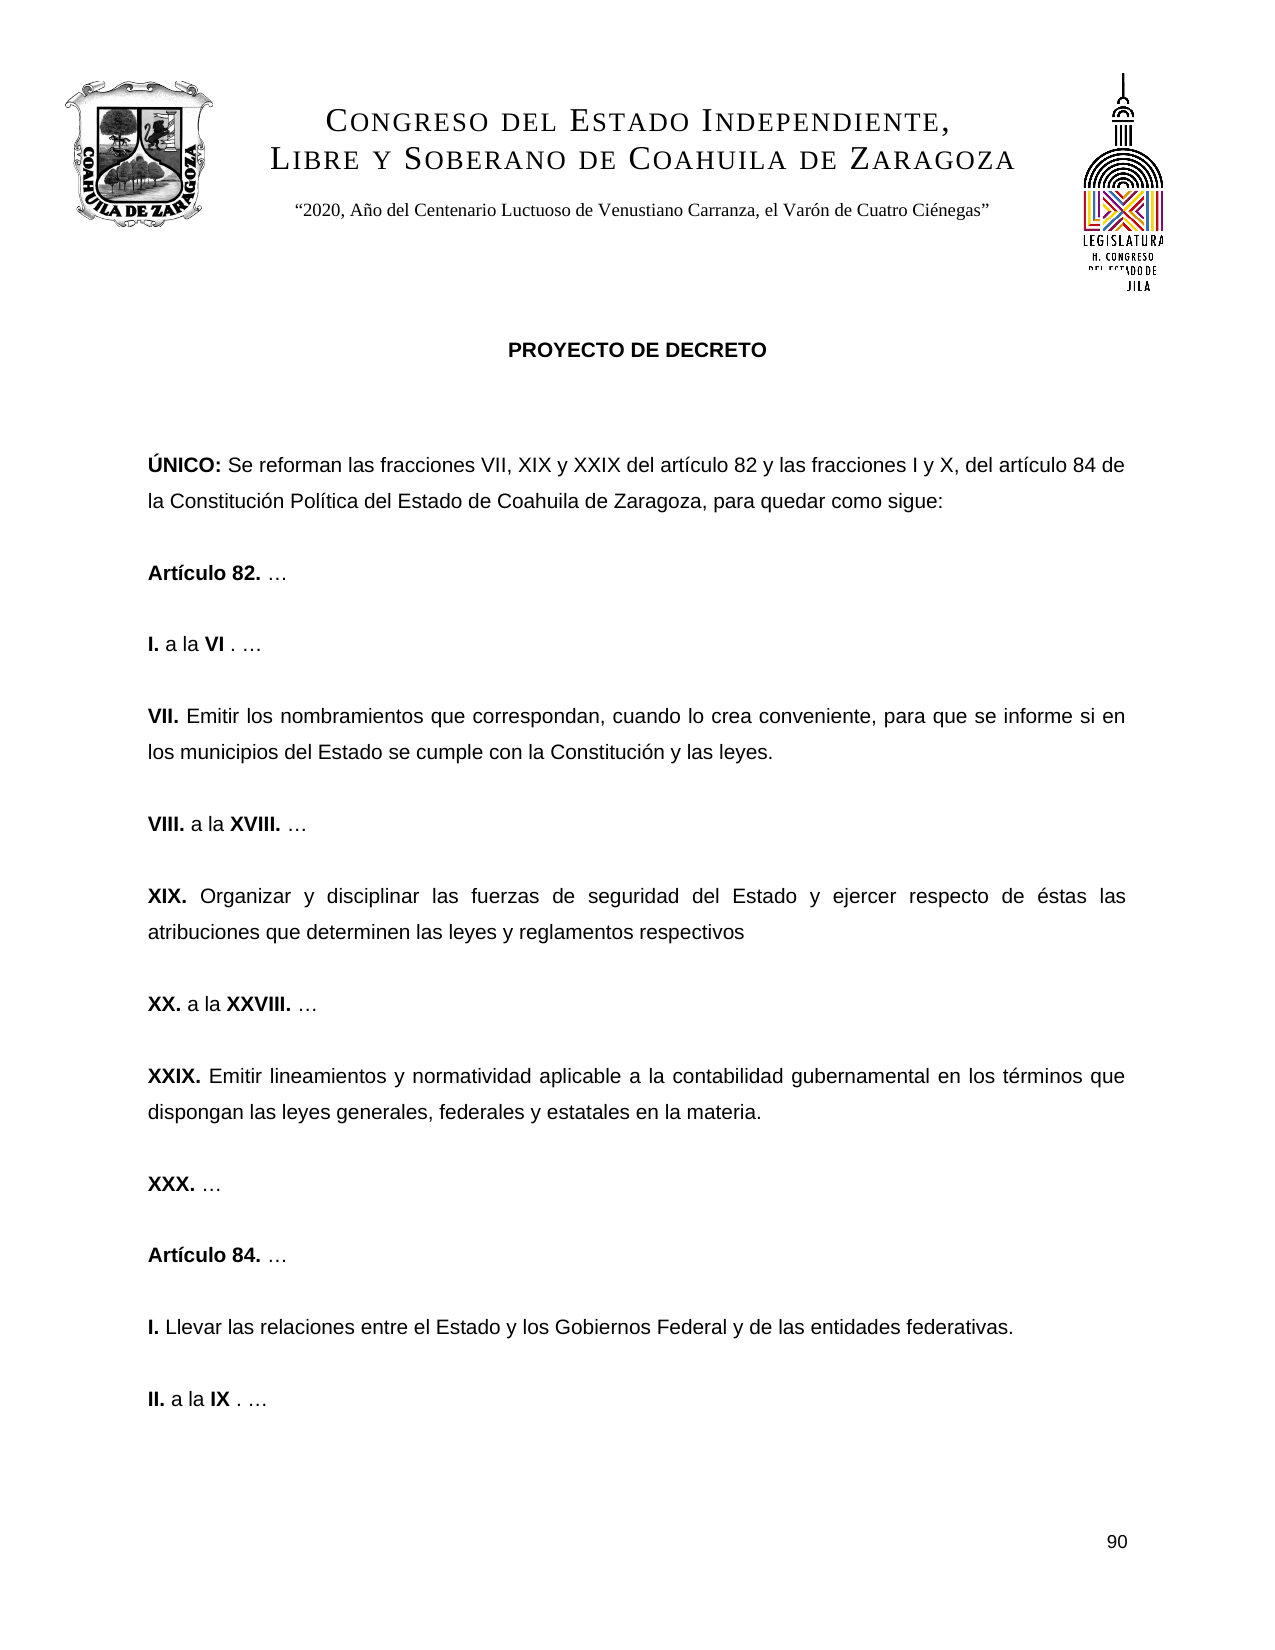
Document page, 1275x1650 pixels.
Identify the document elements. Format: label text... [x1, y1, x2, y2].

text XX. a la XXVIII. … [148, 992, 1127, 1016]
text Artículo 84. … [148, 1243, 1127, 1267]
text ÚNICO: Se reforman las fracciones VII, XIX y XXIX del artículo 82 y las fracciones I y X, del artículo 84 de la Constitución Política del Estado de Coahuila de Zaragoza, para quedar como sigue: [148, 453, 1127, 512]
text VIII. a la XVIII. … [148, 812, 1127, 836]
text PROYECTO DE DECRETO [148, 337, 1127, 361]
text I. a la VI . … [148, 632, 1127, 656]
text II. a la IX . … [148, 1387, 1127, 1411]
text VII. Emitir los nombramientos que correspondan, cuando lo crea conveniente, para que se informe si en los municipios del Estado se cumple con la Constitución y las leyes. [148, 704, 1127, 764]
picture [1083, 73, 1164, 291]
text Artículo 82. … [148, 560, 1127, 584]
text XIX. Organizar y disciplinar las fuerzas de seguridad del Estado y ejercer respecto de éstas las atribuciones que determinen las leyes y reglamentos respectivos [148, 884, 1127, 944]
text XXIX. Emitir lineamientos y normatividad aplicable a la contabilidad gubernamental en los términos que dispongan las leyes generales, federales y estatales en la materia. [148, 1063, 1127, 1123]
text I. Llevar las relaciones entre el Estado y los Gobiernos Federal y de las entidades federativas. [148, 1315, 1127, 1339]
text XXX. … [148, 1171, 1127, 1195]
picture [64, 81, 213, 227]
